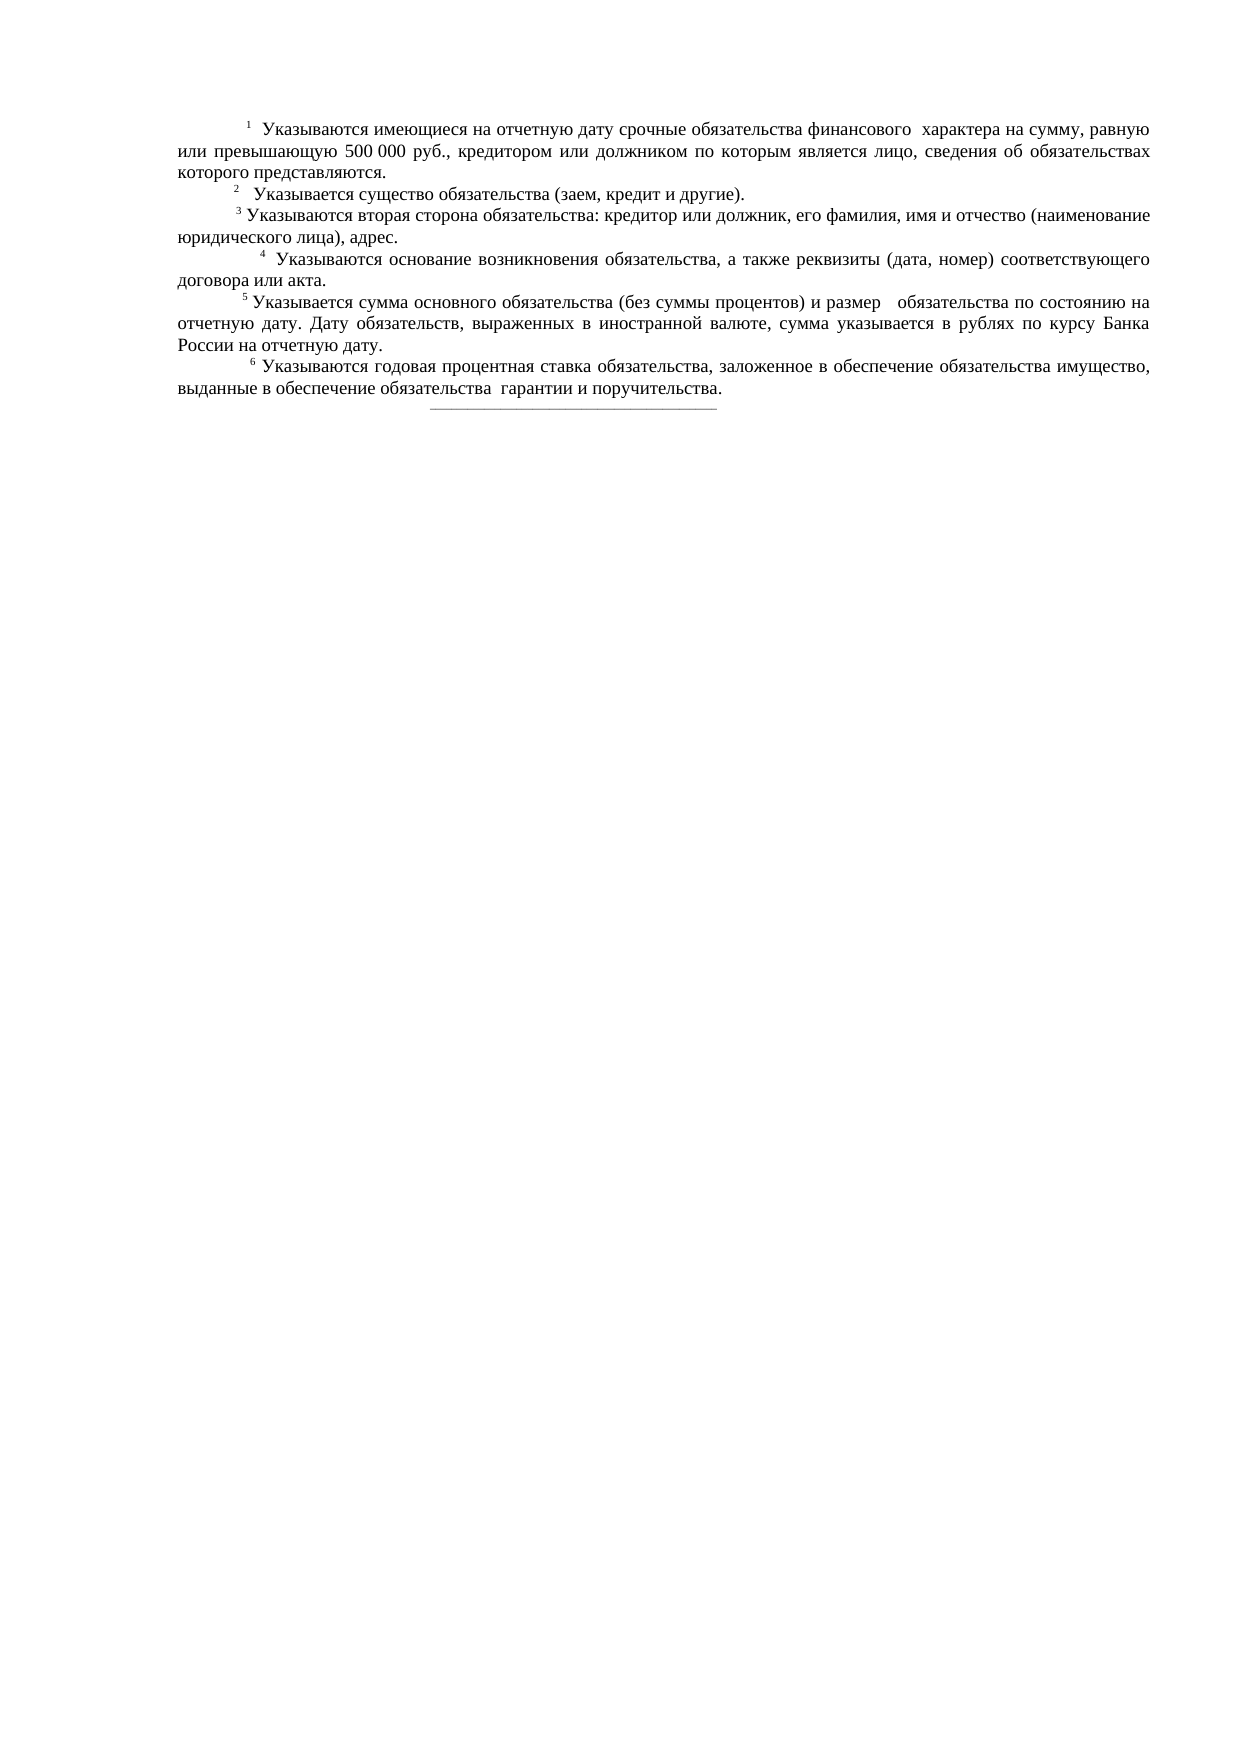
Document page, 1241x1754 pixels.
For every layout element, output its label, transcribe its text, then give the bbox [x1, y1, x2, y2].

text 6 Указываются годовая процентная ставка обязательства, заложенное в обеспечение обязательства имущество, выданные в обеспечение обязательства гарантии и поручительства. [177, 355, 1152, 398]
text 2 Указывается существо обязательства (заем, кредит и другие). [177, 183, 1152, 204]
text 4 Указываются основание возникновения обязательства, а также реквизиты (дата, номер) соответствующего договора или акта. [177, 247, 1152, 291]
text 5 Указывается сумма основного обязательства (без суммы процентов) и размер обязательства по состоянию на отчетную дату. Дату обязательств, выраженных в иностранной валюте, сумма указывается в рублях по курсу Банка России на отчетную дату. [177, 291, 1152, 355]
text _____________________________________________________ [177, 398, 1152, 420]
text 1 Указываются имеющиеся на отчетную дату срочные обязательства финансового характера на сумму, равную или превышающую 500 000 руб., кредитором или должником по которым является лицо, сведения об обязательствах которого представляются. [177, 118, 1152, 183]
text 3 Указываются вторая сторона обязательства: кредитор или должник, его фамилия, имя и отчество (наименование юридического лица), адрес. [177, 204, 1152, 247]
